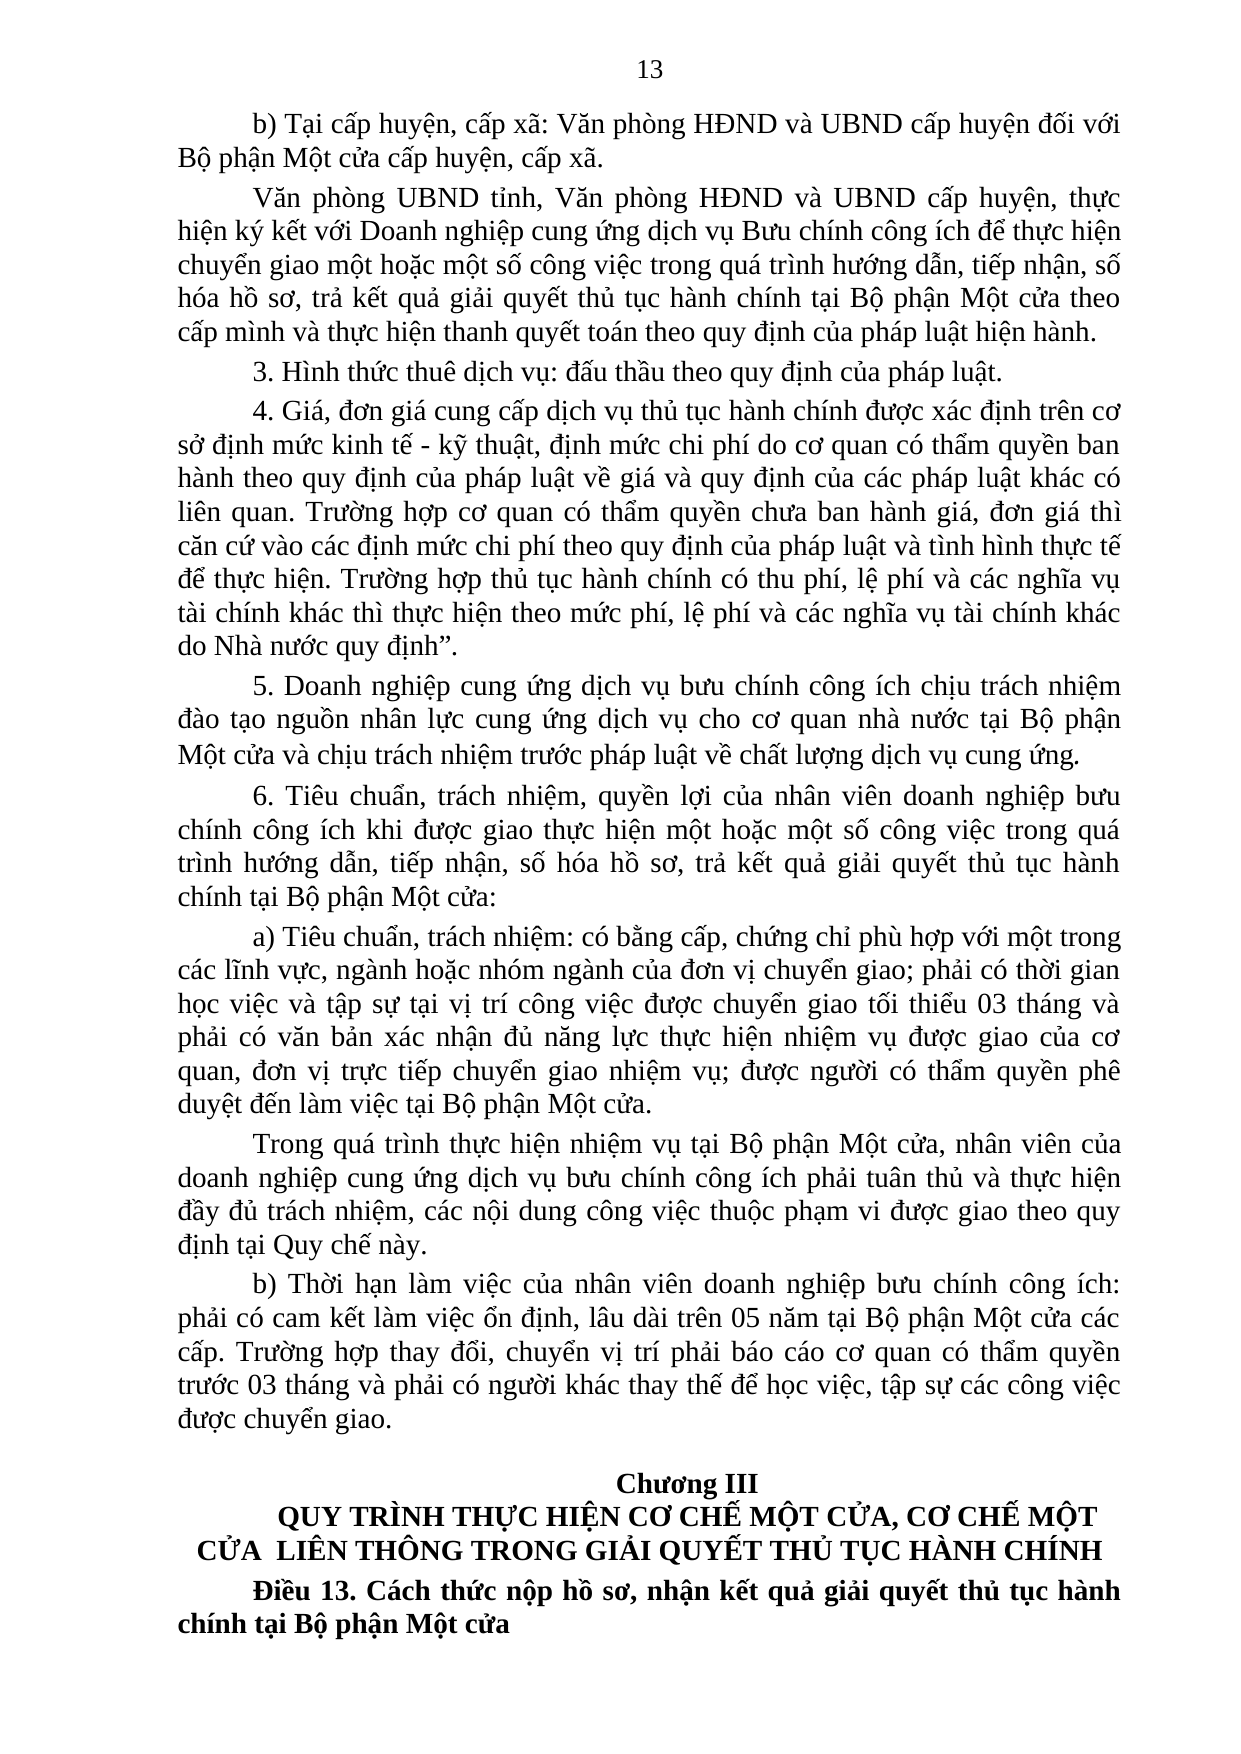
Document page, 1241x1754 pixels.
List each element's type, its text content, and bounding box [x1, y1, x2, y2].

text 4. Giá, đơn giá cung cấp dịch vụ thủ tục hành chính được xác định trên cơ sở định mức kinh tế - kỹ thuật, định mức chi phí do cơ quan có thẩm quyền ban hành theo quy định của pháp luật về giá và quy định của các pháp luật khác có liên quan. Trường hợp cơ quan có thẩm quyền chưa ban hành giá, đơn giá thì căn cứ vào các định mức chi phí theo quy định của pháp luật và tình hình thực tế để thực hiện. Trường hợp thủ tục hành chính có thu phí, lệ phí và các nghĩa vụ tài chính khác thì thực hiện theo mức phí, lệ phí và các nghĩa vụ tài chính khác do Nhà nước quy định”. [177, 393, 1122, 662]
text 3. Hình thức thuê dịch vụ: đấu thầu theo quy định của pháp luật. [177, 354, 1122, 387]
text b) Tại cấp huyện, cấp xã: Văn phòng HĐND và UBND cấp huyện đối với Bộ phận Một cửa cấp huyện, cấp xã. [177, 106, 1122, 173]
text 6. Tiêu chuẩn, trách nhiệm, quyền lợi của nhân viên doanh nghiệp bưu chính công ích khi được giao thực hiện một hoặc một số công việc trong quá trình hướng dẫn, tiếp nhận, số hóa hồ sơ, trả kết quả giải quyết thủ tục hành chính tại Bộ phận Một cửa: [177, 778, 1122, 912]
text 5. Doanh nghiệp cung ứng dịch vụ bưu chính công ích chịu trách nhiệm đào tạo nguồn nhân lực cung ứng dịch vụ cho cơ quan nhà nước tại Bộ phận Một cửa và chịu trách nhiệm trước pháp luật về chất lượng dịch vụ cung ứng. [177, 668, 1122, 772]
text Văn phòng UBND tỉnh, Văn phòng HĐND và UBND cấp huyện, thực hiện ký kết với Doanh nghiệp cung ứng dịch vụ Bưu chính công ích để thực hiện chuyển giao một hoặc một số công việc trong quá trình hướng dẫn, tiếp nhận, số hóa hồ sơ, trả kết quả giải quyết thủ tục hành chính tại Bộ phận Một cửa theo cấp mình và thực hiện thanh quyết toán theo quy định của pháp luật hiện hành. [177, 180, 1122, 347]
text Trong quá trình thực hiện nhiệm vụ tại Bộ phận Một cửa, nhân viên của doanh nghiệp cung ứng dịch vụ bưu chính công ích phải tuân thủ và thực hiện đầy đủ trách nhiệm, các nội dung công việc thuộc phạm vi được giao theo quy định tại Quy chế này. [177, 1126, 1122, 1260]
text Chương III [177, 1466, 1122, 1499]
text b) Thời hạn làm việc của nhân viên doanh nghiệp bưu chính công ích: phải có cam kết làm việc ổn định, lâu dài trên 05 năm tại Bộ phận Một cửa các cấp. Trường hợp thay đổi, chuyển vị trí phải báo cáo cơ quan có thẩm quyền trước 03 tháng và phải có người khác thay thế để học việc, tập sự các công việc được chuyển giao. [177, 1267, 1122, 1434]
text Điều 13. Cách thức nộp hồ sơ, nhận kết quả giải quyết thủ tục hành chính tại Bộ phận Một cửa [177, 1573, 1122, 1640]
text QUY TRÌNH THỰC HIỆN CƠ CHẾ MỘT CỬA, CƠ CHẾ MỘT CỬA LIÊN THÔNG TRONG GIẢI QUYẾT THỦ TỤC HÀNH CHÍNH [177, 1499, 1122, 1567]
text a) Tiêu chuẩn, trách nhiệm: có bằng cấp, chứng chỉ phù hợp với một trong các lĩnh vực, ngành hoặc nhóm ngành của đơn vị chuyển giao; phải có thời gian học việc và tập sự tại vị trí công việc được chuyển giao tối thiểu 03 tháng và phải có văn bản xác nhận đủ năng lực thực hiện nhiệm vụ được giao của cơ quan, đơn vị trực tiếp chuyển giao nhiệm vụ; được người có thẩm quyền phê duyệt đến làm việc tại Bộ phận Một cửa. [177, 919, 1122, 1120]
